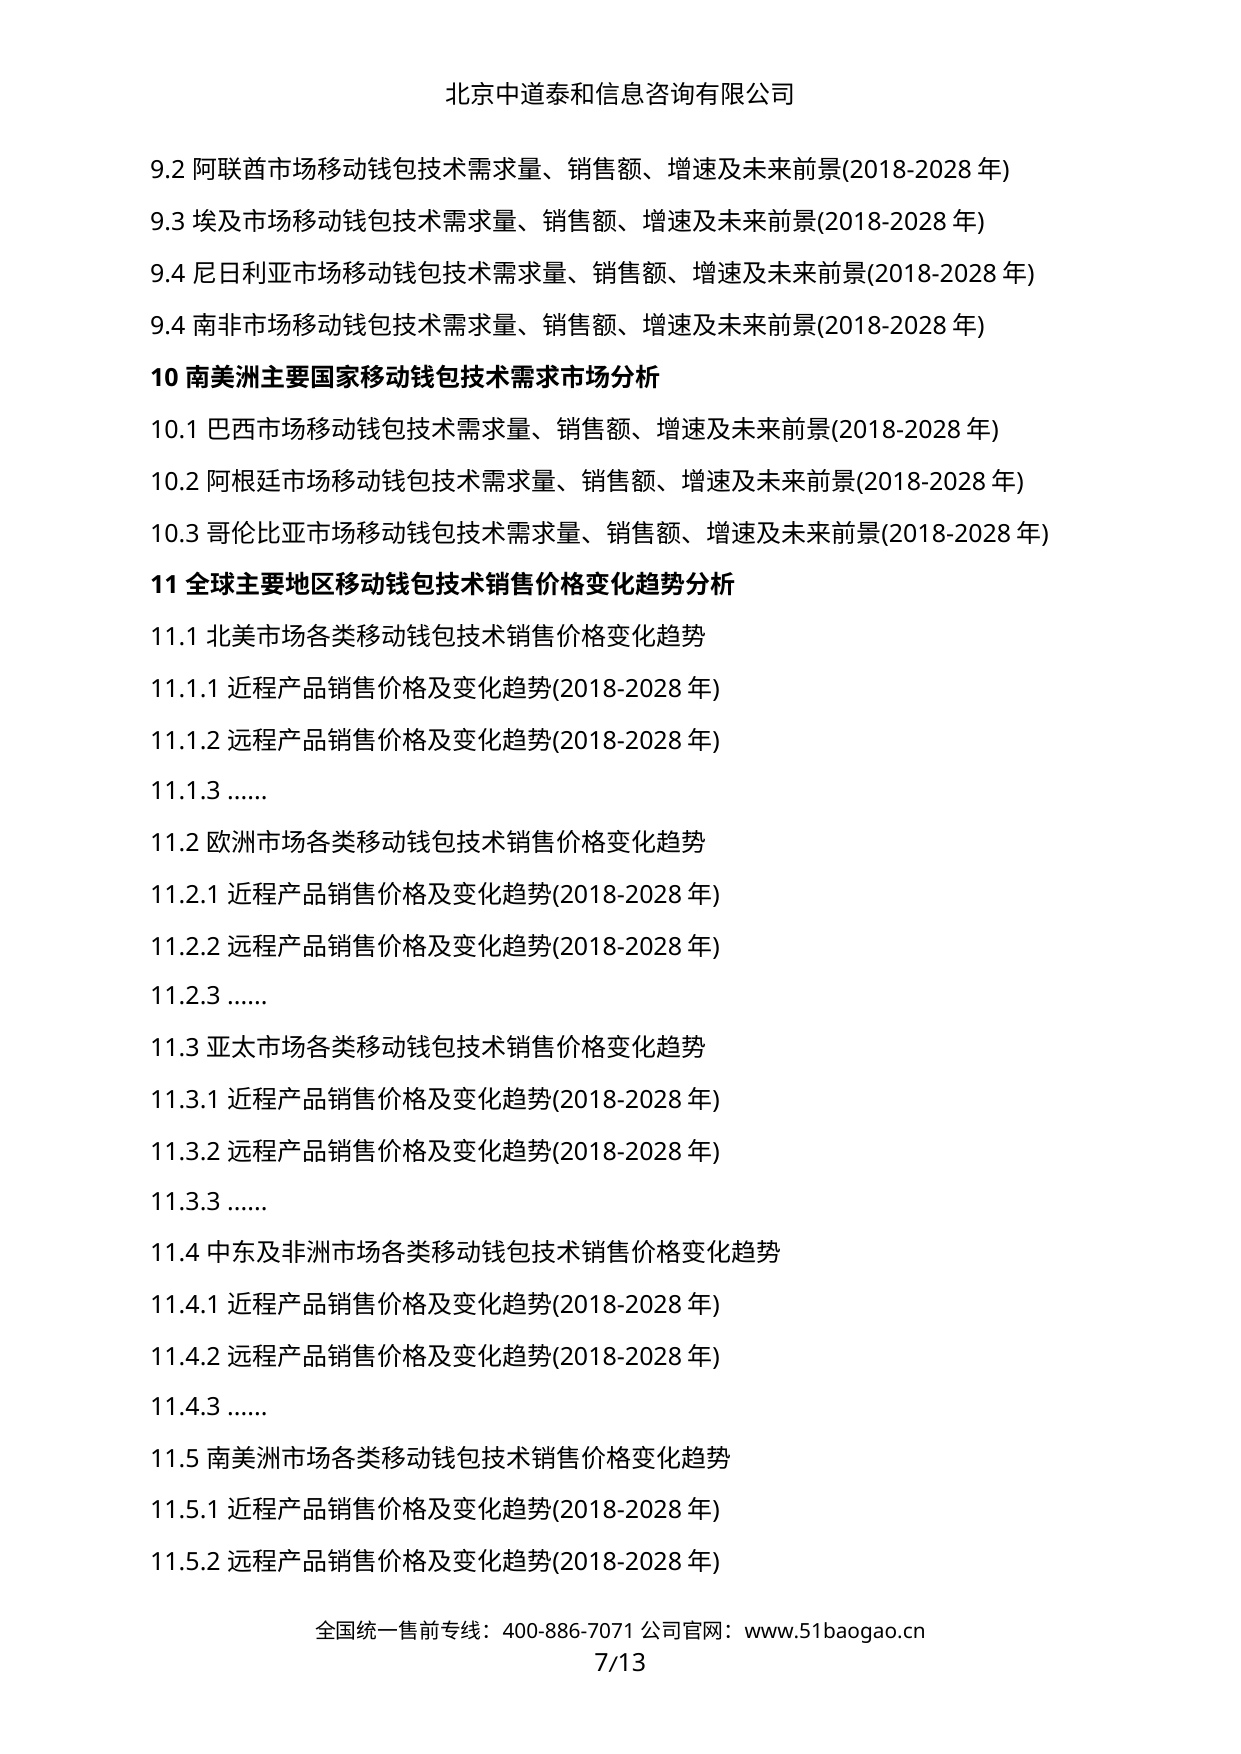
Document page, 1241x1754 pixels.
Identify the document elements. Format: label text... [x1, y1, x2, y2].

text 11.3.3 ...... [150, 1183, 1090, 1217]
text 11.3 亚太市场各类移动钱包技术销售价格变化趋势 [150, 1027, 1090, 1064]
text 11.2 欧洲市场各类移动钱包技术销售价格变化趋势 [150, 822, 1090, 858]
text 11.3.1 近程产品销售价格及变化趋势(2018-2028年) [150, 1079, 1090, 1116]
text 11.2.3 ...... [150, 978, 1090, 1012]
text 9.2 阿联酋市场移动钱包技术需求量、销售额、增速及未来前景(2018-2028年) [150, 150, 1090, 186]
text 11.5.1 近程产品销售价格及变化趋势(2018-2028年) [150, 1490, 1090, 1526]
text 11.4 中东及非洲市场各类移动钱包技术销售价格变化趋势 [150, 1233, 1090, 1269]
text 9.4 尼日利亚市场移动钱包技术需求量、销售额、增速及未来前景(2018-2028年) [150, 254, 1090, 290]
text 11 全球主要地区移动钱包技术销售价格变化趋势分析 [150, 565, 1090, 601]
text 10 南美洲主要国家移动钱包技术需求市场分析 [150, 357, 1090, 394]
text 9.3 埃及市场移动钱包技术需求量、销售额、增速及未来前景(2018-2028年) [150, 202, 1090, 238]
text 11.4.3 ...... [150, 1388, 1090, 1422]
text 11.1.3 ...... [150, 772, 1090, 807]
text 11.2.1 近程产品销售价格及变化趋势(2018-2028年) [150, 874, 1090, 910]
text 10.3 哥伦比亚市场移动钱包技术需求量、销售额、增速及未来前景(2018-2028年) [150, 513, 1090, 549]
text 10.1 巴西市场移动钱包技术需求量、销售额、增速及未来前景(2018-2028年) [150, 409, 1090, 446]
text 11.2.2 远程产品销售价格及变化趋势(2018-2028年) [150, 926, 1090, 962]
text 11.4.1 近程产品销售价格及变化趋势(2018-2028年) [150, 1285, 1090, 1321]
text 11.3.2 远程产品销售价格及变化趋势(2018-2028年) [150, 1131, 1090, 1167]
text 11.5.2 远程产品销售价格及变化趋势(2018-2028年) [150, 1542, 1090, 1578]
text 11.4.2 远程产品销售价格及变化趋势(2018-2028年) [150, 1337, 1090, 1373]
text 11.5 南美洲市场各类移动钱包技术销售价格变化趋势 [150, 1438, 1090, 1474]
text 11.1 北美市场各类移动钱包技术销售价格变化趋势 [150, 617, 1090, 653]
text 9.4 南非市场移动钱包技术需求量、销售额、增速及未来前景(2018-2028年) [150, 306, 1090, 342]
text 11.1.2 远程产品销售价格及变化趋势(2018-2028年) [150, 721, 1090, 757]
text 11.1.1 近程产品销售价格及变化趋势(2018-2028年) [150, 669, 1090, 705]
text 10.2 阿根廷市场移动钱包技术需求量、销售额、增速及未来前景(2018-2028年) [150, 461, 1090, 497]
